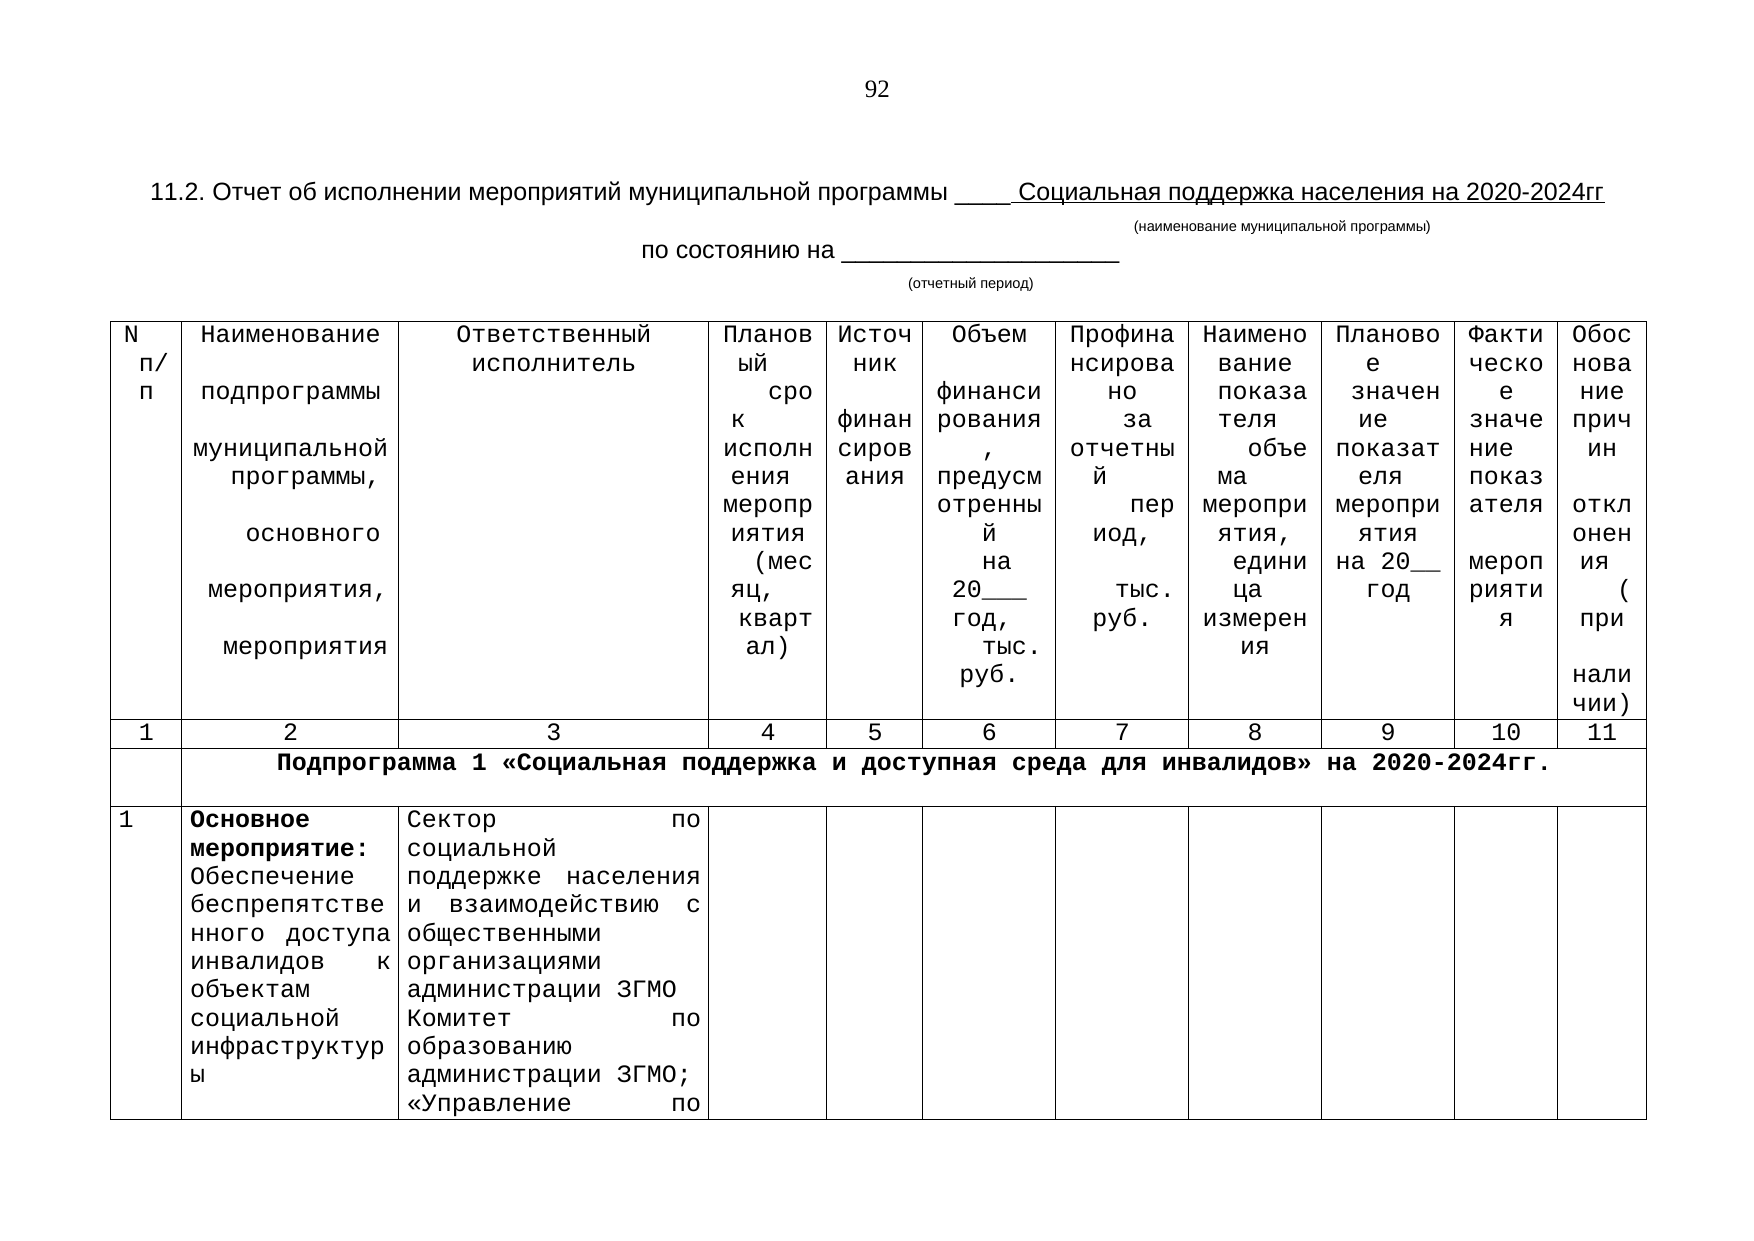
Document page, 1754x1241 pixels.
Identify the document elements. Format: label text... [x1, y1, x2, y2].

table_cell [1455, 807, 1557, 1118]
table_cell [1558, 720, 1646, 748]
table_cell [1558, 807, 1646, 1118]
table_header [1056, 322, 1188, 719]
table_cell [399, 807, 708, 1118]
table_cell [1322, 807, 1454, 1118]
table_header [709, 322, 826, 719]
text (наименование муниципальной программы) [118, 206, 1636, 235]
text (отчетный период) [118, 263, 1636, 292]
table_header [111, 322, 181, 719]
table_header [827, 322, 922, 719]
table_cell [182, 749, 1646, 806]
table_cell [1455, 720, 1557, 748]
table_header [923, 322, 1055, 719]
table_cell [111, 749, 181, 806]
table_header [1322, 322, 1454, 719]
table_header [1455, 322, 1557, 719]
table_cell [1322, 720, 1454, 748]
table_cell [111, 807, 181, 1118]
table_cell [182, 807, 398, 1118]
text 11.2. Отчет об исполнении мероприятий муниципальной программы ____ Социальная поддержка населения на 2020-2024гг [118, 177, 1636, 206]
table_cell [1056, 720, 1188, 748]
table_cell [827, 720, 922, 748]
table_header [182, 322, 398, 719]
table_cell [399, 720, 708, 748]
text по состоянию на ____________________ [118, 235, 1636, 263]
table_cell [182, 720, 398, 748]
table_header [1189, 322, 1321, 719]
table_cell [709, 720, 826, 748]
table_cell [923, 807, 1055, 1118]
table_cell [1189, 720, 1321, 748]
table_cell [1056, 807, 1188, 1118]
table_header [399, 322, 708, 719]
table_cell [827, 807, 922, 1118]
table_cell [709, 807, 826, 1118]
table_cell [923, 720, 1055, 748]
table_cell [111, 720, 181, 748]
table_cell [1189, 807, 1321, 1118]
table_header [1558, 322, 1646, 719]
